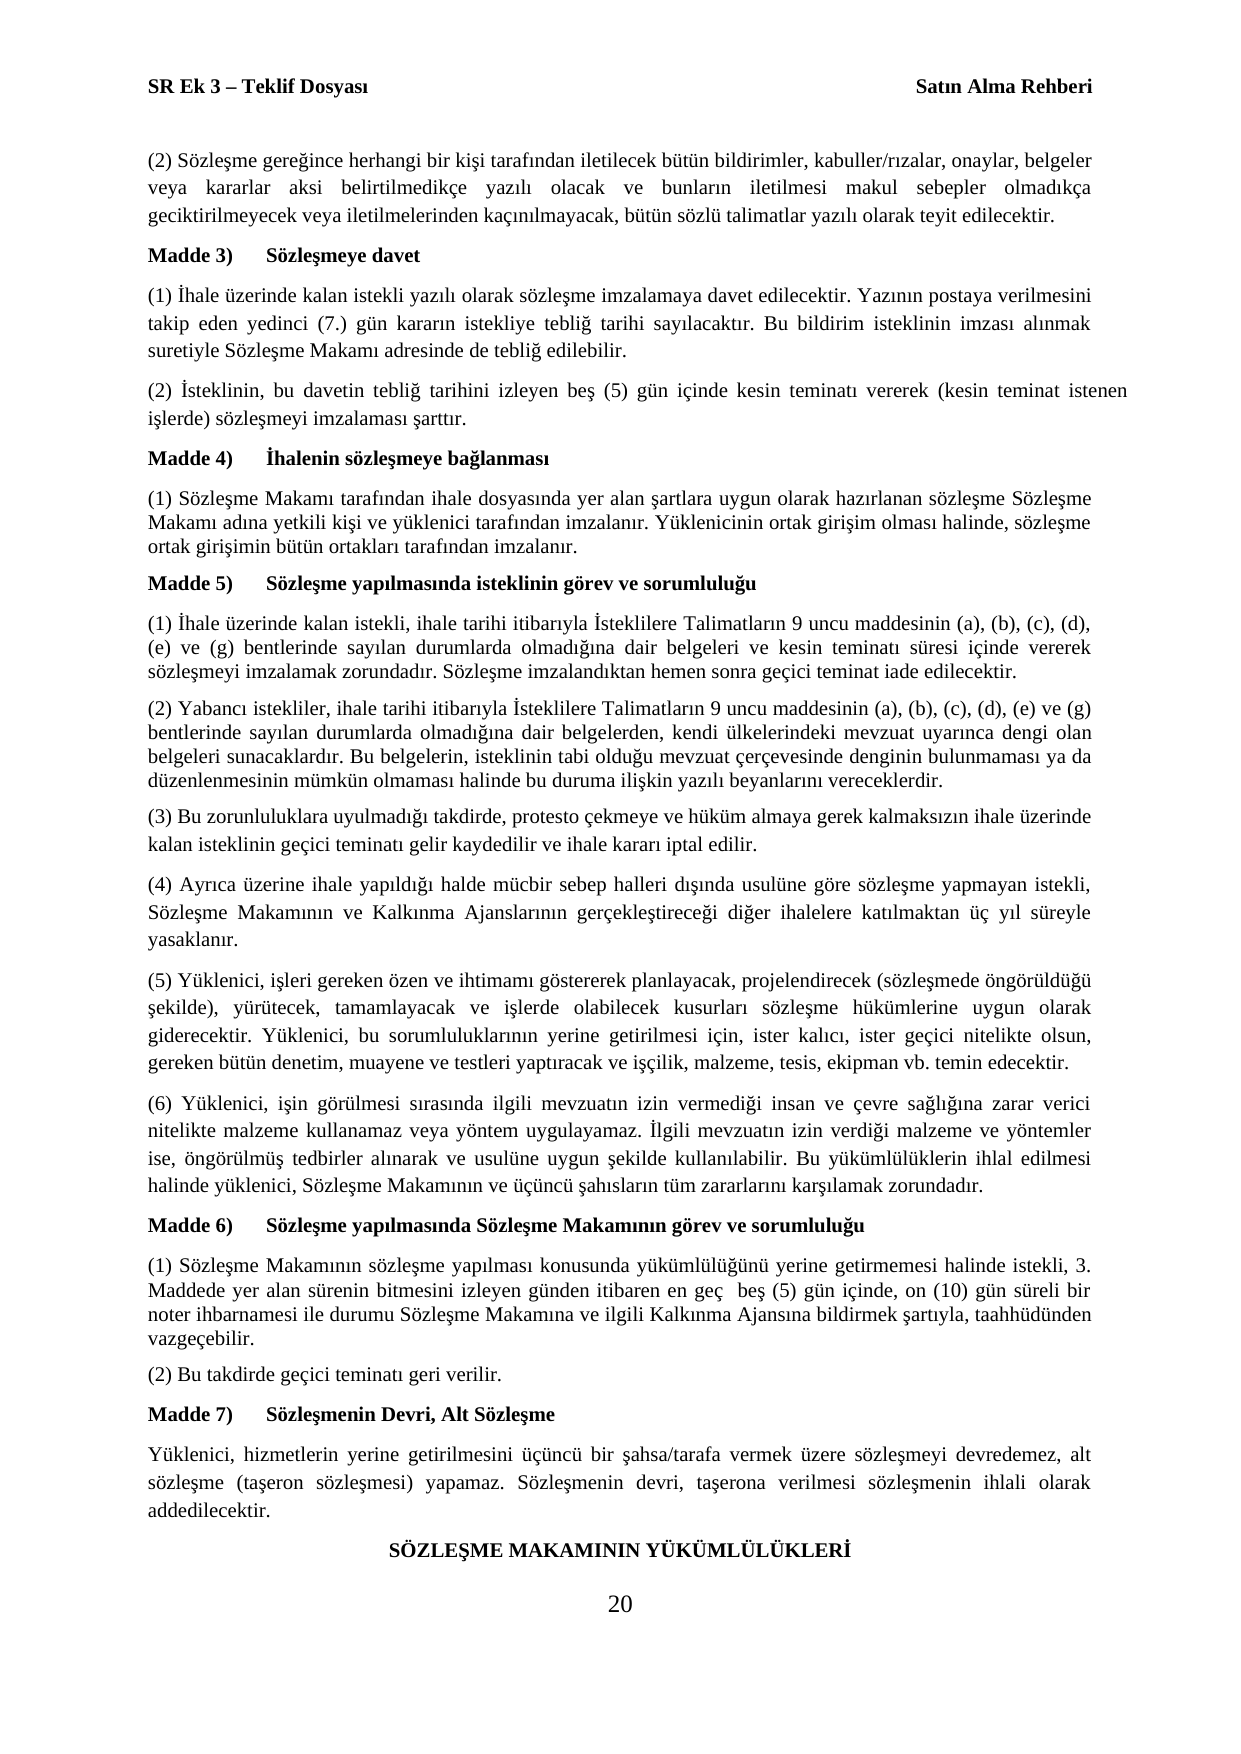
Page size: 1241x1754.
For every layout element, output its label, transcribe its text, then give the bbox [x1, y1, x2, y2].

text SÖZLEŞME MAKAMININ YÜKÜMLÜLÜKLERİ [148, 1538, 1093, 1562]
text (5) Yüklenici, işleri gereken özen ve ihtimamı göstererek planlayacak, projelendirecek (sözleşmede öngörüldüğü şekilde), yürütecek, tamamlayacak ve işlerde olabilecek kusurları sözleşme hükümlerine uygun olarak giderecektir. Yüklenici, bu sorumluluklarının yerine getirilmesi için, ister kalıcı, ister geçici nitelikte olsun, gereken bütün denetim, muayene ve testleri yaptıracak ve işçilik, malzeme, tesis, ekipman vb. temin edecektir. [148, 967, 1093, 1074]
text (1) İhale üzerinde kalan istekli, ihale tarihi itibarıyla İsteklilere Talimatların 9 uncu maddesinin (a), (b), (c), (d), (e) ve (g) bentlerinde sayılan durumlarda olmadığına dair belgeleri ve kesin teminatı süresi içinde vererek sözleşmeyi imzalamak zorundadır. Sözleşme imzalandıktan hemen sonra geçici teminat iade edilecektir. [148, 611, 1093, 683]
text (3) Bu zorunluluklara uyulmadığı takdirde, protesto çekmeye ve hüküm almaya gerek kalmaksızın ihale üzerinde kalan isteklinin geçici teminatı gelir kaydedilir ve ihale kararı iptal edilir. [148, 804, 1093, 856]
text (2) İsteklinin, bu davetin tebliğ tarihini izleyen beş (5) gün içinde kesin teminatı vererek (kesin teminat istenen işlerde) sözleşmeyi imzalaması şarttır. [148, 378, 1130, 430]
text (2) Yabancı istekliler, ihale tarihi itibarıyla İsteklilere Talimatların 9 uncu maddesinin (a), (b), (c), (d), (e) ve (g) bentlerinde sayılan durumlarda olmadığına dair belgelerden, kendi ülkelerindeki mevzuat uyarınca dengi olan belgeleri sunacaklardır. Bu belgelerin, isteklinin tabi olduğu mevzuat çerçevesinde denginin bulunmaması ya da düzenlenmesinin mümkün olmaması halinde bu duruma ilişkin yazılı beyanlarını vereceklerdir. [148, 696, 1093, 792]
text (1) Sözleşme Makamı tarafından ihale dosyasında yer alan şartlara uygun olarak hazırlanan sözleşme Sözleşme Makamı adına yetkili kişi ve yüklenici tarafından imzalanır. Yüklenicinin ortak girişim olması halinde, sözleşme ortak girişimin bütün ortakları tarafından imzalanır. [148, 486, 1093, 558]
text Yüklenici, hizmetlerin yerine getirilmesini üçüncü bir şahsa/tarafa vermek üzere sözleşmeyi devredemez, alt sözleşme (taşeron sözleşmesi) yapamaz. Sözleşmenin devri, taşerona verilmesi sözleşmenin ihlali olarak addedilecektir. [148, 1442, 1093, 1522]
text (2) Bu takdirde geçici teminatı geri verilir. [148, 1362, 1093, 1386]
list İhalenin sözleşmeye bağlanması [148, 446, 1093, 470]
list Sözleşme yapılmasında isteklinin görev ve sorumluluğu [148, 571, 1093, 595]
list Sözleşme yapılmasında Sözleşme Makamının görev ve sorumluluğu [148, 1213, 1093, 1237]
text (1) Sözleşme Makamının sözleşme yapılması konusunda yükümlülüğünü yerine getirmemesi halinde istekli, 3. Maddede yer alan sürenin bitmesini izleyen günden itibaren en geç beş (5) gün içinde, on (10) gün süreli bir noter ihbarnamesi ile durumu Sözleşme Makamına ve ilgili Kalkınma Ajansına bildirmek şartıyla, taahhüdünden vazgeçebilir. [148, 1253, 1093, 1350]
list Sözleşmenin Devri, Alt Sözleşme [148, 1402, 1093, 1426]
text (2) Sözleşme gereğince herhangi bir kişi tarafından iletilecek bütün bildirimler, kabuller/rızalar, onaylar, belgeler veya kararlar aksi belirtilmedikçe yazılı olacak ve bunların iletilmesi makul sebepler olmadıkça geciktirilmeyecek veya iletilmelerinden kaçınılmayacak, bütün sözlü talimatlar yazılı olarak teyit edilecektir. [148, 148, 1093, 227]
text (1) İhale üzerinde kalan istekli yazılı olarak sözleşme imzalamaya davet edilecektir. Yazının postaya verilmesini takip eden yedinci (7.) gün kararın istekliye tebliğ tarihi sayılacaktır. Bu bildirim isteklinin imzası alınmak suretiyle Sözleşme Makamı adresinde de tebliğ edilebilir. [148, 283, 1093, 362]
text (6) Yüklenici, işin görülmesi sırasında ilgili mevzuatın izin vermediği insan ve çevre sağlığına zarar verici nitelikte malzeme kullanamaz veya yöntem uygulayamaz. İlgili mevzuatın izin verdiği malzeme ve yöntemler ise, öngörülmüş tedbirler alınarak ve usulüne uygun şekilde kullanılabilir. Bu yükümlülüklerin ihlal edilmesi halinde yüklenici, Sözleşme Makamının ve üçüncü şahısların tüm zararlarını karşılamak zorundadır. [148, 1090, 1093, 1197]
text (4) Ayrıca üzerine ihale yapıldığı halde mücbir sebep halleri dışında usulüne göre sözleşme yapmayan istekli, Sözleşme Makamının ve Kalkınma Ajanslarının gerçekleştireceği diğer ihalelere katılmaktan üç yıl süreyle yasaklanır. [148, 872, 1093, 951]
list Sözleşmeye davet [148, 243, 1093, 267]
